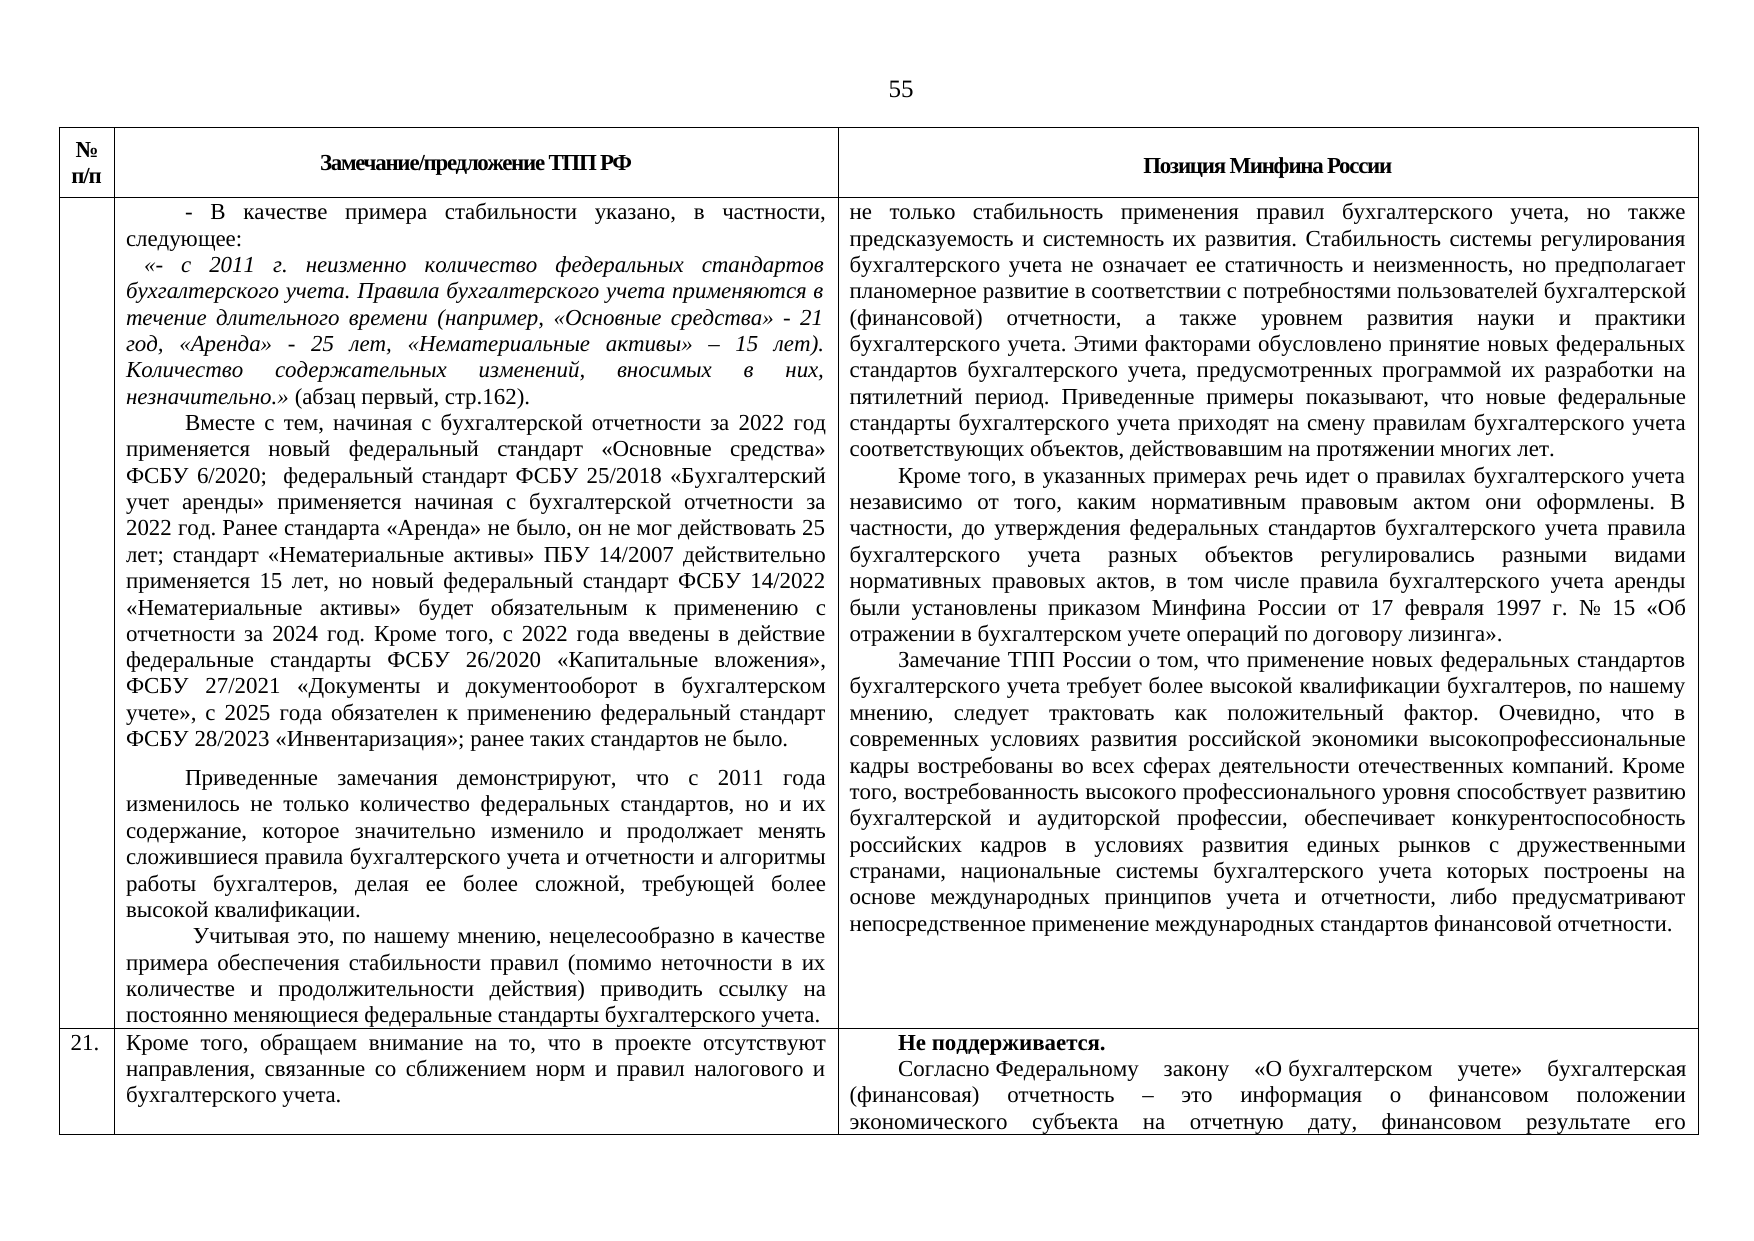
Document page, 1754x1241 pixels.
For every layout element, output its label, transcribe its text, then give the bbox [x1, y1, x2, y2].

table_header № п/п [60, 128, 114, 197]
table_header Замечание/предложение ТПП РФ [115, 128, 838, 197]
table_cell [115, 1029, 838, 1134]
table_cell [115, 198, 838, 1028]
table_cell [60, 1029, 114, 1134]
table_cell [839, 198, 1698, 1028]
table_cell [60, 198, 114, 1028]
table_header Позиция Минфина России [839, 128, 1698, 197]
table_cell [839, 1029, 1698, 1134]
